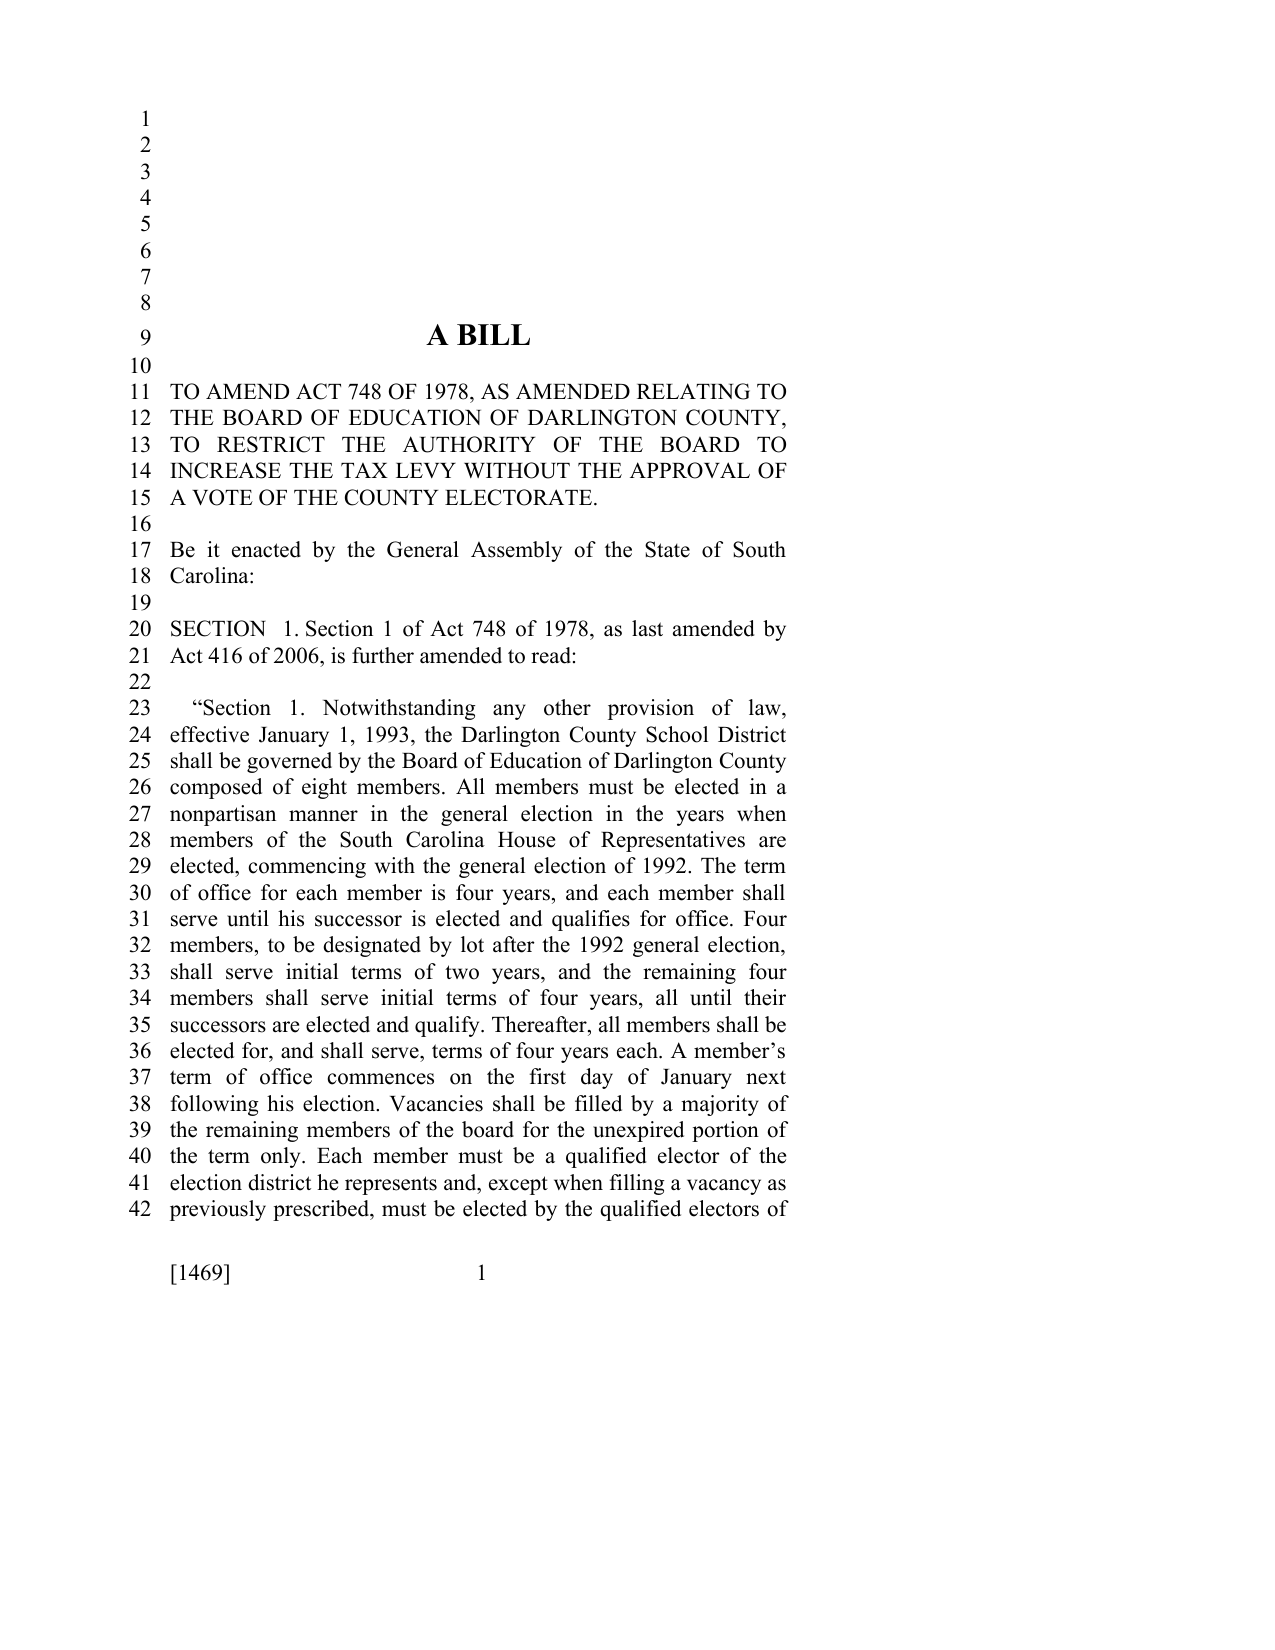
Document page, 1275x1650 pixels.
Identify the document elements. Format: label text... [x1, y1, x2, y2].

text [169, 694, 787, 1221]
text SECTION 1. Section 1 of Act 748 of 1978, as last amended by Act 416 of 2006, is further amended to read: [169, 615, 787, 668]
text TO AMEND ACT 748 OF 1978, AS AMENDED RELATING TO THE BOARD OF EDUCATION OF DARLINGTON COUNTY, TO RESTRICT THE AUTHORITY OF THE BOARD TO INCREASE THE TAX LEVY WITHOUT THE APPROVAL OF A VOTE OF THE COUNTY ELECTORATE. [169, 378, 787, 510]
text A BILL [169, 316, 787, 352]
text Be it enacted by the General Assembly of the State of South Carolina: [169, 536, 787, 589]
